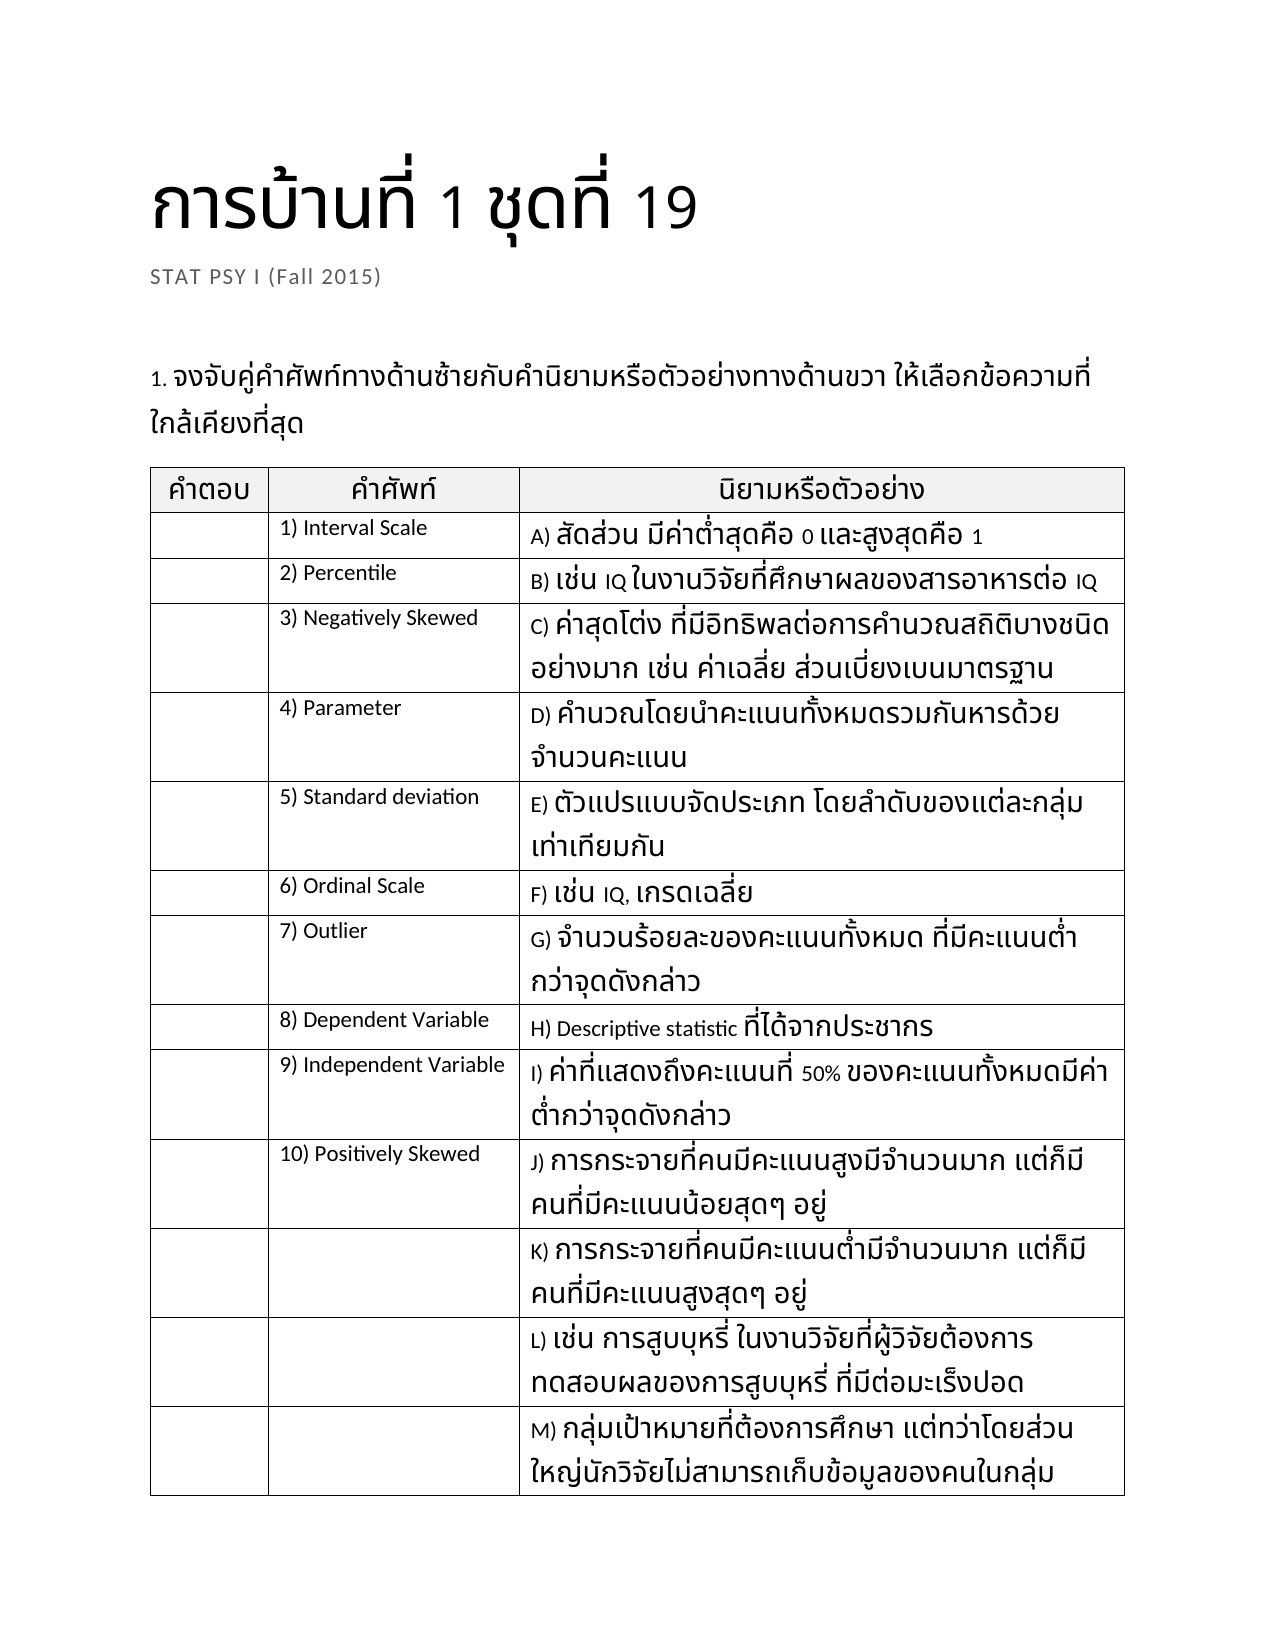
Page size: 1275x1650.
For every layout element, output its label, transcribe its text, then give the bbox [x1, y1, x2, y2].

table_cell [151, 1050, 268, 1138]
table_cell I) ค่าที่แสดงถึงคะแนนที่ 50% ของคะแนนทั้งหมดมีค่าต่ำกว่าจุดดังกล่าว [520, 1050, 1124, 1138]
table_cell 3) Negatively Skewed [269, 604, 519, 692]
table_cell 1) Interval Scale [269, 513, 519, 557]
table_cell K) การกระจายที่คนมีคะแนนต่ำมีจำนวนมาก แต่ก็มีคนที่มีคะแนนสูงสุดๆ อยู่ [520, 1229, 1124, 1317]
table_cell [151, 1318, 268, 1406]
table_cell 9) Independent Variable [269, 1050, 519, 1138]
title การบ้านที่ 1 ชุดที่ 19 [150, 150, 1125, 262]
table_header คำศัพท์ [269, 468, 519, 512]
table_cell [151, 1005, 268, 1049]
table_cell B) เช่น IQ ในงานวิจัยที่ศึกษาผลของสารอาหารต่อ IQ [520, 559, 1124, 602]
table_cell E) ตัวแปรแบบจัดประเภท โดยลำดับของแต่ละกลุ่มเท่าเทียมกัน [520, 782, 1124, 870]
text 1. จงจับคู่คำศัพท์ทางด้านซ้ายกับคำนิยามหรือตัวอย่างทางด้านขวา ให้เลือกข้อความที่ใกล้เคียงที่สุด [150, 356, 1125, 447]
table_cell [151, 782, 268, 870]
table_cell [151, 916, 268, 1004]
table_cell A) สัดส่วน มีค่าต่ำสุดคือ 0 และสูงสุดคือ 1 [520, 513, 1124, 557]
subtitle STAT PSY I (Fall 2015) [150, 262, 1125, 290]
table_header นิยามหรือตัวอย่าง [520, 468, 1124, 512]
table_cell F) เช่น IQ, เกรดเฉลี่ย [520, 871, 1124, 915]
table_cell J) การกระจายที่คนมีคะแนนสูงมีจำนวนมาก แต่ก็มีคนที่มีคะแนนน้อยสุดๆ อยู่ [520, 1140, 1124, 1228]
table_cell [151, 1407, 268, 1495]
table_cell C) ค่าสุดโต่ง ที่มีอิทธิพลต่อการคำนวณสถิติบางชนิดอย่างมาก เช่น ค่าเฉลี่ย ส่วนเบี่ยงเบนมาตรฐาน [520, 604, 1124, 692]
table_cell [151, 871, 268, 915]
table_cell [151, 559, 268, 602]
table_cell [151, 604, 268, 692]
table_cell 8) Dependent Variable [269, 1005, 519, 1049]
table_cell 5) Standard deviation [269, 782, 519, 870]
table_cell G) จำนวนร้อยละของคะแนนทั้งหมด ที่มีคะแนนต่ำกว่าจุดดังกล่าว [520, 916, 1124, 1004]
table_cell 4) Parameter [269, 693, 519, 781]
table_cell [151, 1229, 268, 1317]
table_cell [269, 1318, 519, 1406]
table_cell D) คำนวณโดยนำคะแนนทั้งหมดรวมกันหารด้วยจำนวนคะแนน [520, 693, 1124, 781]
table_cell 7) Outlier [269, 916, 519, 1004]
table_cell H) Descriptive statistic ที่ได้จากประชากร [520, 1005, 1124, 1049]
table_cell [269, 1407, 519, 1495]
table_cell [151, 513, 268, 557]
table_header คำตอบ [151, 468, 268, 512]
table_cell [151, 693, 268, 781]
table_cell L) เช่น การสูบบุหรี่ ในงานวิจัยที่ผู้วิจัยต้องการทดสอบผลของการสูบบุหรี่ ที่มีต่อมะเร็งปอด [520, 1318, 1124, 1406]
table_cell 6) Ordinal Scale [269, 871, 519, 915]
table_cell [269, 1229, 519, 1317]
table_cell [520, 1407, 1124, 1495]
table_cell [151, 1140, 268, 1228]
table_cell 2) Percentile [269, 559, 519, 602]
table_cell 10) Positively Skewed [269, 1140, 519, 1228]
